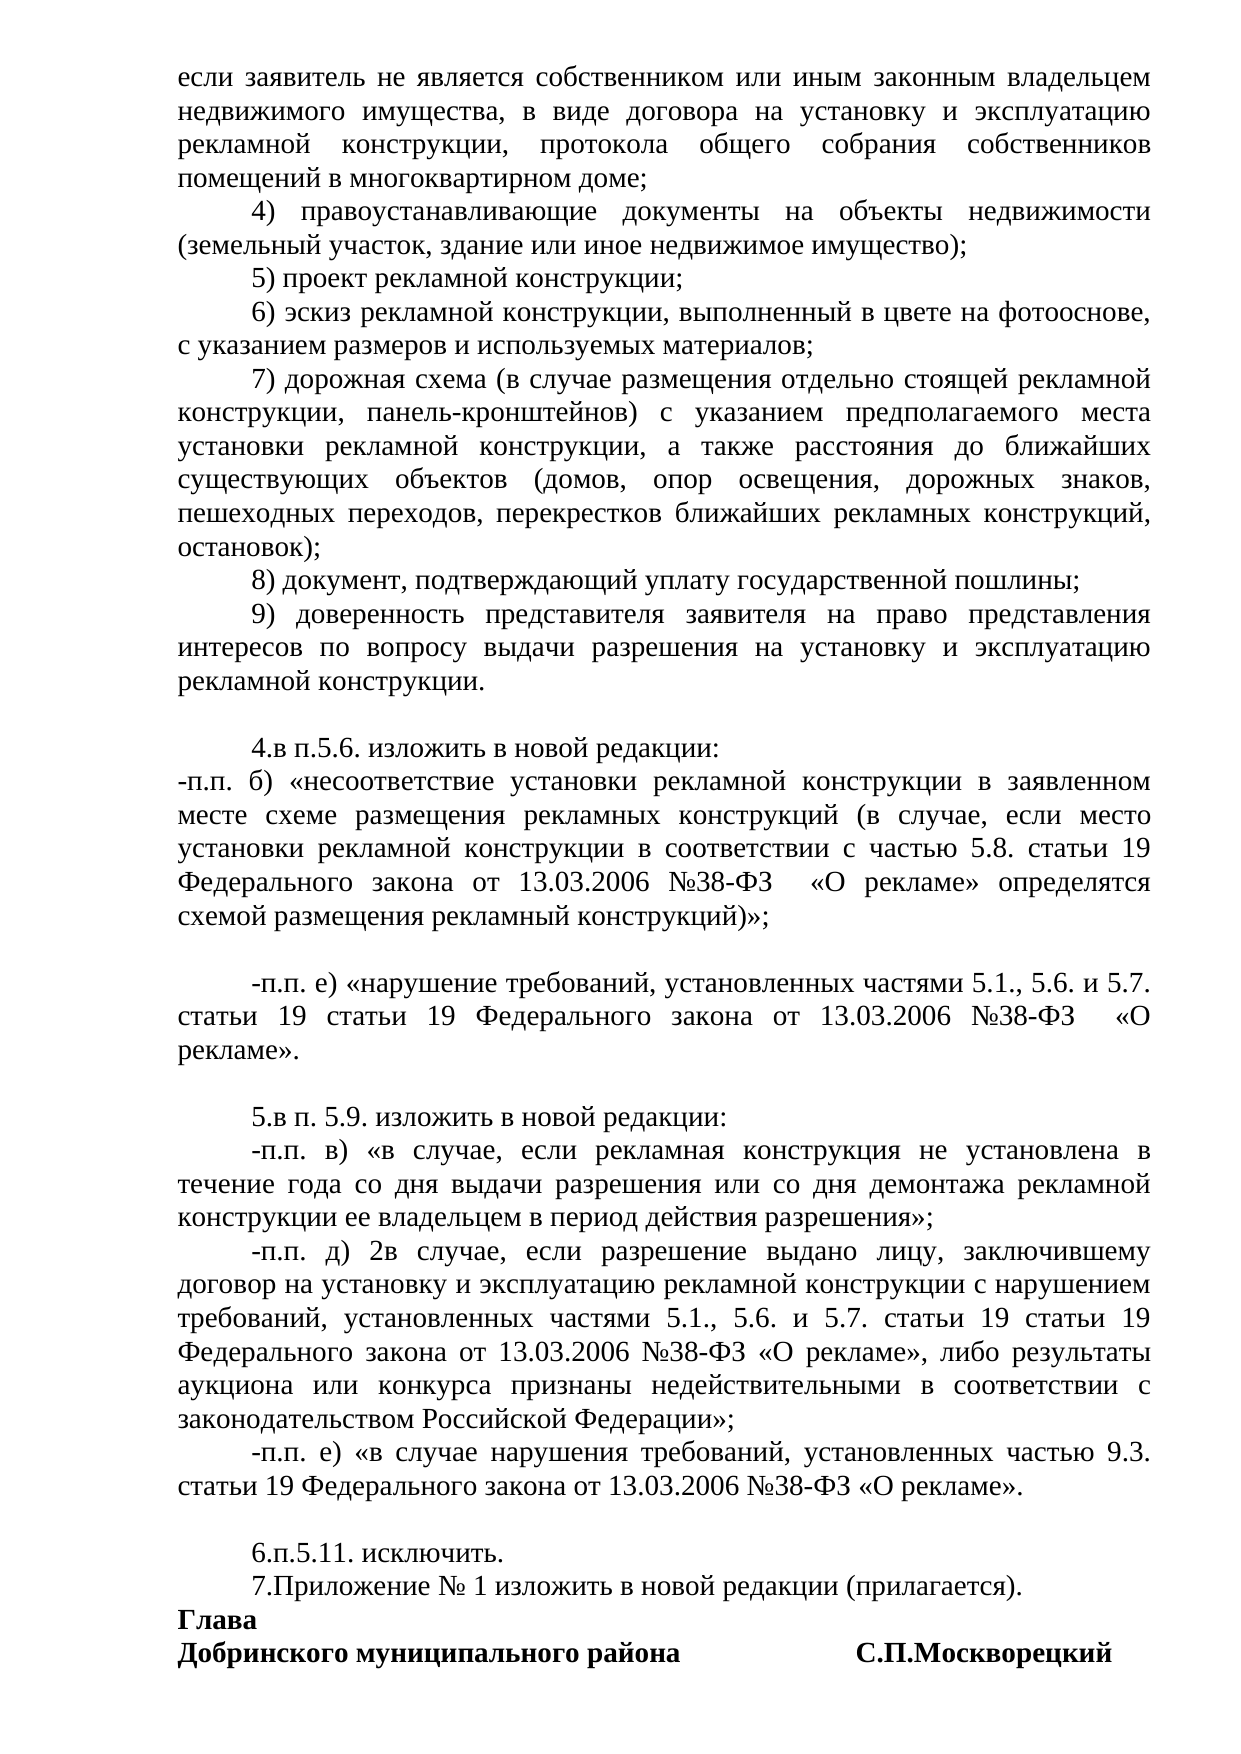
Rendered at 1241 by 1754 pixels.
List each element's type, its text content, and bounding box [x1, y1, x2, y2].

text 5) проект рекламной конструкции; [177, 260, 1152, 294]
text Добринского муниципального района С.П.Москворецкий [177, 1636, 1152, 1669]
text -п.п. д) 2в случае, если разрешение выдано лицу, заключившему договор на установку и эксплуатацию рекламной конструкции с нарушением требований, установленных частями 5.1., 5.6. и 5.7. статьи 19 статьи 19 Федерального закона от 13.03.2006 №38-ФЗ «О рекламе», либо результаты аукциона или конкурса признаны недействительными в соответствии с законодательством Российской Федерации»; [177, 1233, 1152, 1434]
text 6.п.5.11. исключить. [177, 1535, 1152, 1568]
text -п.п. в) «в случае, если рекламная конструкция не установлена в течение года со дня выдачи разрешения или со дня демонтажа рекламной конструкции ее владельцем в период действия разрешения»; [177, 1132, 1152, 1233]
text 7) дорожная схема (в случае размещения отдельно стоящей рекламной конструкции, панель-кронштейнов) с указанием предполагаемого места установки рекламной конструкции, а также расстояния до ближайших существующих объектов (домов, опор освещения, дорожных знаков, пешеходных переходов, перекрестков ближайших рекламных конструкций, остановок); [177, 361, 1152, 562]
text -п.п. б) «несоответствие установки рекламной конструкции в заявленном месте схеме размещения рекламных конструкций (в случае, если место установки рекламной конструкции в соответствии с частью 5.8. статьи 19 Федерального закона от 13.03.2006 №38-ФЗ «О рекламе» определятся схемой размещения рекламный конструкций)»; [177, 763, 1152, 931]
text 4) правоустанавливающие документы на объекты недвижимости (земельный участок, здание или иное недвижимое имущество); [177, 193, 1152, 260]
text 6) эскиз рекламной конструкции, выполненный в цвете на фотооснове, с указанием размеров и используемых материалов; [177, 294, 1152, 361]
text 5.в п. 5.9. изложить в новой редакции: [177, 1099, 1152, 1132]
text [177, 59, 1152, 193]
text 8) документ, подтверждающий уплату государственной пошлины; [177, 562, 1152, 596]
text -п.п. е) «нарушение требований, установленных частями 5.1., 5.6. и 5.7. статьи 19 статьи 19 Федерального закона от 13.03.2006 №38-ФЗ «О рекламе». [177, 965, 1152, 1065]
text 9) доверенность представителя заявителя на право представления интересов по вопросу выдачи разрешения на установку и эксплуатацию рекламной конструкции. [177, 596, 1152, 696]
text Глава [177, 1602, 1152, 1636]
text 7.Приложение № 1 изложить в новой редакции (прилагается). [177, 1568, 1152, 1602]
text 4.в п.5.6. изложить в новой редакции: [177, 730, 1152, 763]
text -п.п. е) «в случае нарушения требований, установленных частью 9.3. статьи 19 Федерального закона от 13.03.2006 №38-ФЗ «О рекламе». [177, 1434, 1152, 1501]
